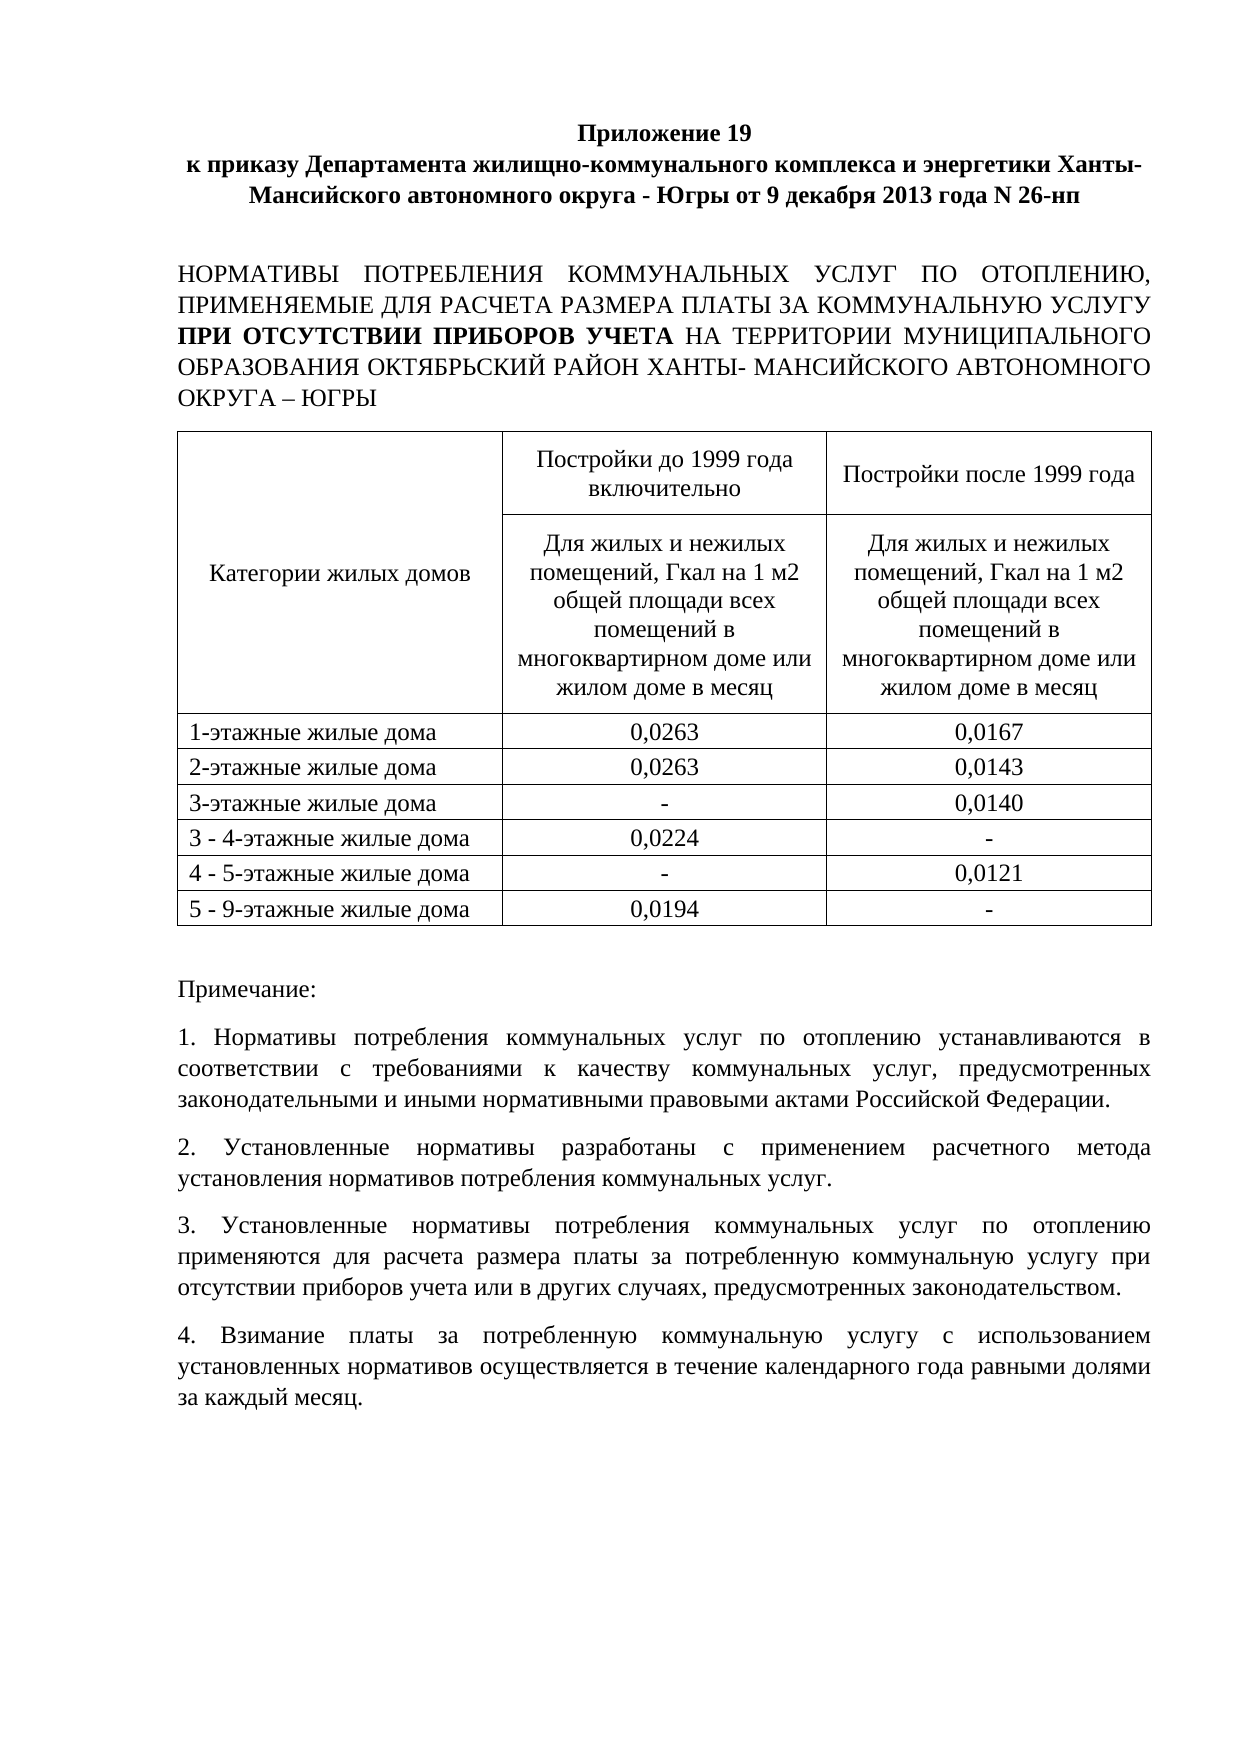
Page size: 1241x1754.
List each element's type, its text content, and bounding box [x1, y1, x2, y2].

table_cell 0,0194 [503, 891, 826, 925]
text Примечание: [177, 974, 1152, 1003]
table_cell 0,0121 [827, 856, 1151, 890]
text Приложение 19 [177, 118, 1152, 147]
table_header Категории жилых домов [178, 432, 502, 713]
table_cell 5 - 9-этажные жилые дома [178, 891, 502, 925]
table_cell 3 - 4-этажные жилые дома [178, 820, 502, 854]
table_header Постройки после 1999 года [827, 432, 1151, 514]
text к приказу Департамента жилищно-коммунального комплекса и энергетики Ханты-Мансийского автономного округа - Югры от 9 декабря 2013 года N 26-нп [177, 149, 1152, 209]
table_cell - [503, 785, 826, 819]
text 2. Установленные нормативы разработаны с применением расчетного метода установления нормативов потребления коммунальных услуг. [177, 1132, 1152, 1191]
table_cell 3-этажные жилые дома [178, 785, 502, 819]
table_cell 0,0167 [827, 714, 1151, 748]
table_cell 2-этажные жилые дома [178, 749, 502, 784]
table_cell 1-этажные жилые дома [178, 714, 502, 748]
table_cell 4 - 5-этажные жилые дома [178, 856, 502, 890]
text 3. Установленные нормативы потребления коммунальных услуг по отоплению применяются для расчета размера платы за потребленную коммунальную услугу при отсутствии приборов учета или в других случаях, предусмотренных законодательством. [177, 1210, 1152, 1301]
table_cell Для жилых и нежилых помещений, Гкал на 1 м2 общей площади всех помещений в многоквартирном доме или жилом доме в месяц [827, 515, 1151, 713]
table_cell 0,0140 [827, 785, 1151, 819]
table_cell 0,0263 [503, 749, 826, 784]
table_cell - [827, 891, 1151, 925]
table_cell 0,0263 [503, 714, 826, 748]
table_cell 0,0224 [503, 820, 826, 854]
text 4. Взимание платы за потребленную коммунальную услугу с использованием установленных нормативов осуществляется в течение календарного года равными долями за каждый месяц. [177, 1320, 1152, 1411]
text 1. Нормативы потребления коммунальных услуг по отоплению устанавливаются в соответствии с требованиями к качеству коммунальных услуг, предусмотренных законодательными и иными нормативными правовыми актами Российской Федерации. [177, 1022, 1152, 1113]
text НОРМАТИВЫ ПОТРЕБЛЕНИЯ КОММУНАЛЬНЫХ УСЛУГ ПО ОТОПЛЕНИЮ, ПРИМЕНЯЕМЫЕ ДЛЯ РАСЧЕТА РАЗМЕРА ПЛАТЫ ЗА КОММУНАЛЬНУЮ УСЛУГУ ПРИ ОТСУТСТВИИ ПРИБОРОВ УЧЕТА НА ТЕРРИТОРИИ МУНИЦИПАЛЬНОГО ОБРАЗОВАНИЯ ОКТЯБРЬСКИЙ РАЙОН ХАНТЫ- МАНСИЙСКОГО АВТОНОМНОГО ОКРУГА – ЮГРЫ [177, 259, 1152, 412]
table_cell - [503, 856, 826, 890]
table_cell - [827, 820, 1151, 854]
table_cell 0,0143 [827, 749, 1151, 784]
table_header Постройки до 1999 года включительно [503, 432, 826, 514]
table_cell Для жилых и нежилых помещений, Гкал на 1 м2 общей площади всех помещений в многоквартирном доме или жилом доме в месяц [503, 515, 826, 713]
